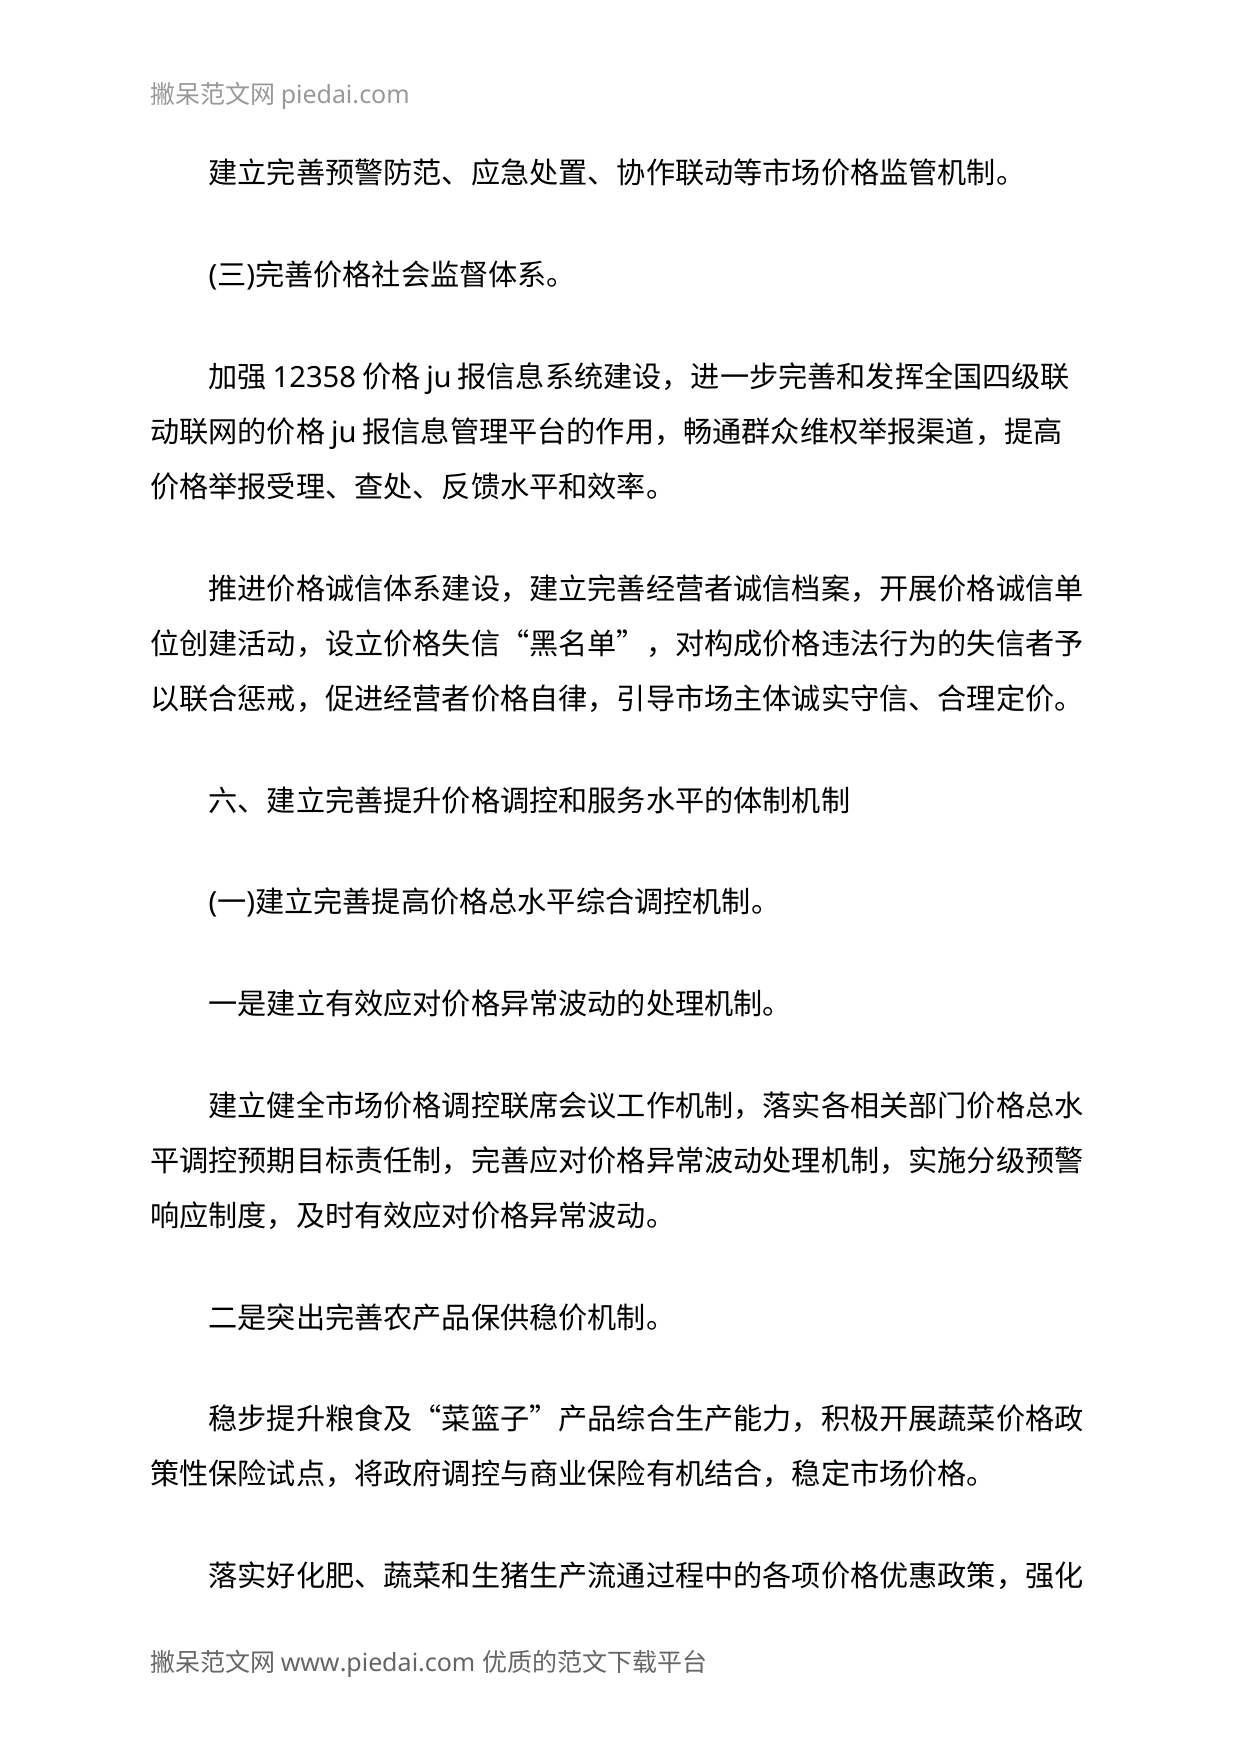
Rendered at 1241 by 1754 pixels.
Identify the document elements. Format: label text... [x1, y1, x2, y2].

text 建立完善预警防范、应急处置、协作联动等市场价格监管机制。 [150, 150, 1090, 192]
text 一是建立有效应对价格异常波动的处理机制。 [150, 981, 1090, 1023]
text 推进价格诚信体系建设，建立完善经营者诚信档案，开展价格诚信单位创建活动，设立价格失信“黑名单”，对构成价格违法行为的失信者予以联合惩戒，促进经营者价格自律，引导市场主体诚实守信、合理定价。 [150, 566, 1090, 718]
text (三)完善价格社会监督体系。 [150, 252, 1090, 294]
text 六、建立完善提升价格调控和服务水平的体制机制 [150, 777, 1090, 819]
text 二是突出完善农产品保供稳价机制。 [150, 1294, 1090, 1336]
text 稳步提升粮食及“菜篮子”产品综合生产能力，积极开展蔬菜价格政策性保险试点，将政府调控与商业保险有机结合，稳定市场价格。 [150, 1396, 1090, 1493]
text (一)建立完善提高价格总水平综合调控机制。 [150, 879, 1090, 921]
text 建立健全市场价格调控联席会议工作机制，落实各相关部门价格总水平调控预期目标责任制，完善应对价格异常波动处理机制，实施分级预警响应制度，及时有效应对价格异常波动。 [150, 1083, 1090, 1235]
text 加强12358价格ju报信息系统建设，进一步完善和发挥全国四级联动联网的价格ju报信息管理平台的作用，畅通群众维权举报渠道，提高价格举报受理、查处、反馈水平和效率。 [150, 354, 1090, 506]
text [150, 1553, 1090, 1595]
